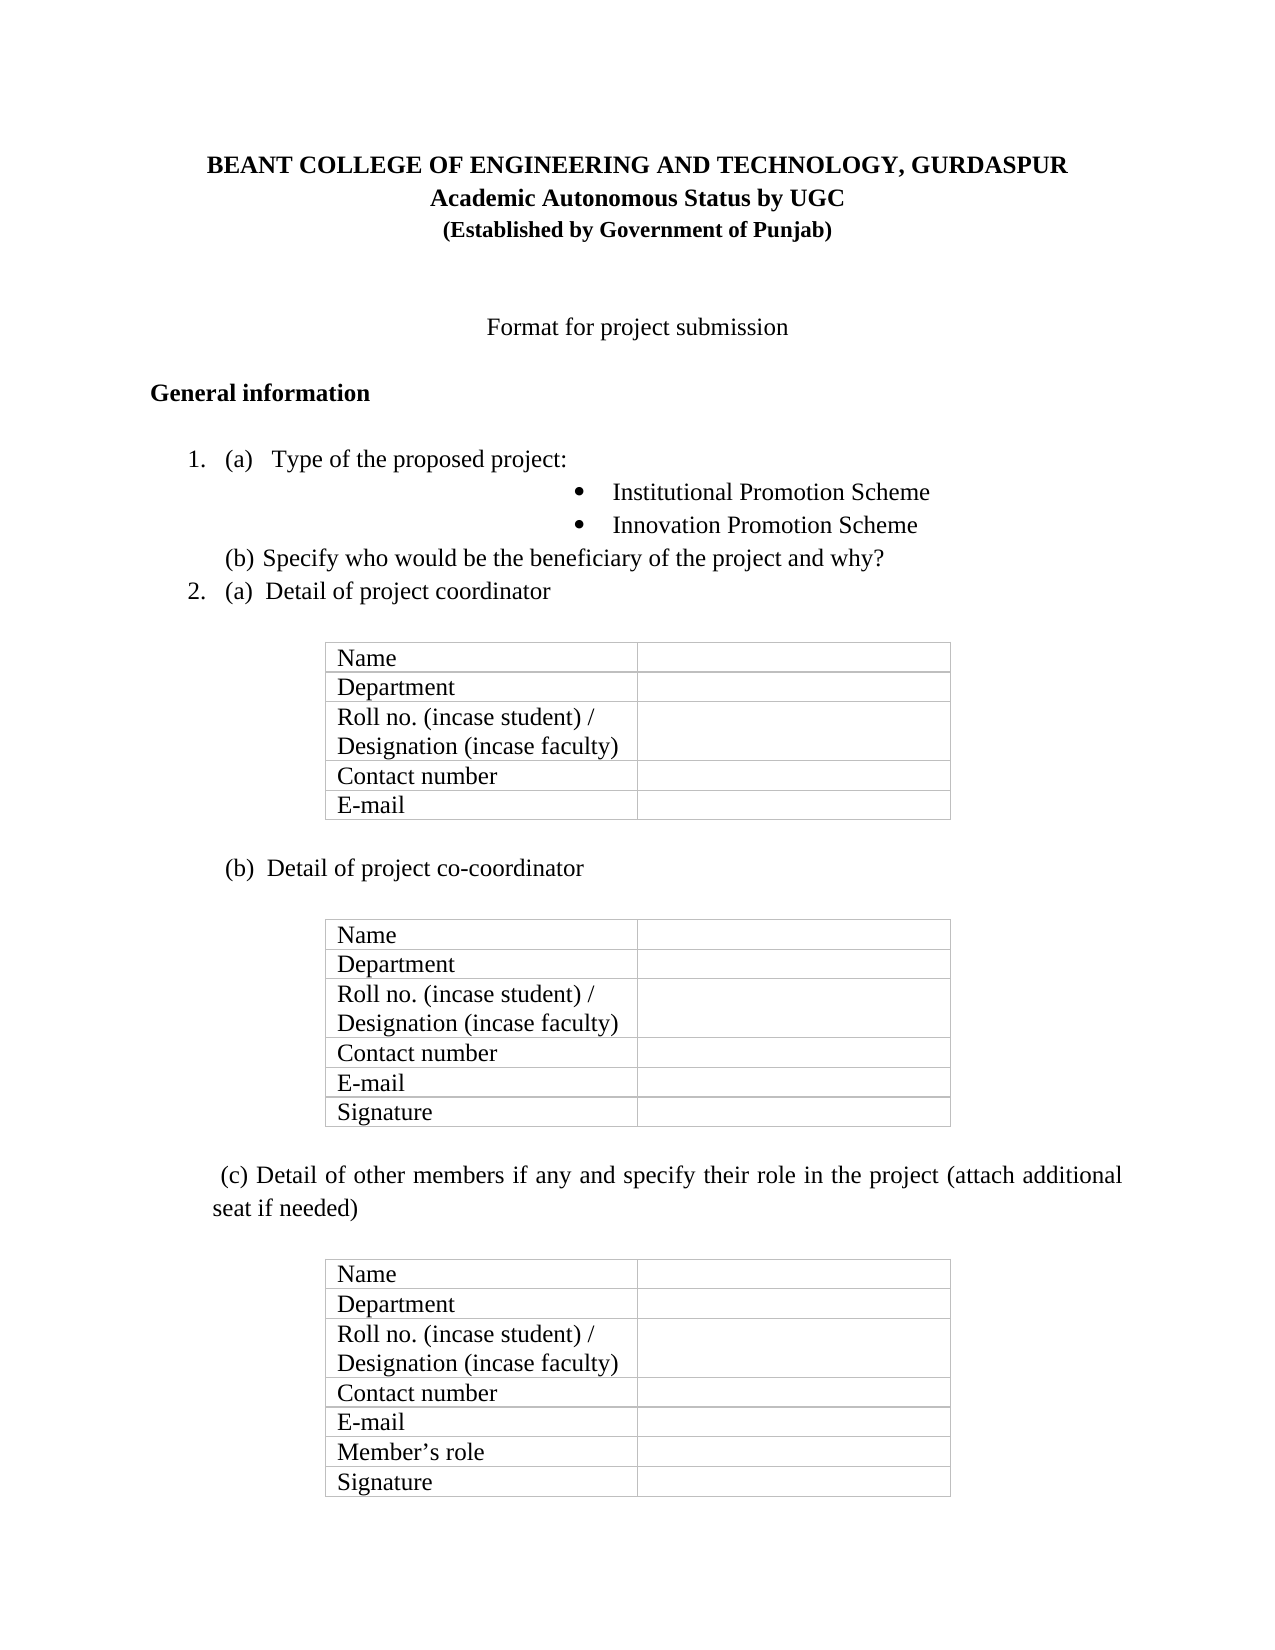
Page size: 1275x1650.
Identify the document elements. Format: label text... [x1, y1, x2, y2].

text Format for project submission [150, 312, 1125, 341]
table_cell Member’s role [326, 1437, 637, 1466]
table_cell [638, 1289, 950, 1318]
table_cell [638, 761, 950, 789]
text (c) Detail of other members if any and specify their role in the project (attach additional seat if needed) [212, 1160, 1125, 1222]
table_cell [638, 1038, 950, 1067]
table_header [638, 920, 950, 948]
text General information [150, 378, 1125, 407]
table_cell [638, 1437, 950, 1466]
table_cell Roll no. (incase student) / Designation (incase faculty) [326, 979, 637, 1037]
table_cell [638, 1098, 950, 1126]
table_cell E-mail [326, 1068, 637, 1096]
table_cell [638, 1068, 950, 1096]
table_header Name [326, 920, 637, 948]
list (a) Detail of project coordinator [187, 576, 1125, 605]
list Innovation Promotion Scheme 󠅆󠅆 [575, 510, 1125, 539]
table_cell [638, 1408, 950, 1436]
table_cell Contact number [326, 1378, 637, 1406]
table_header Name [326, 643, 637, 671]
table_cell [638, 1378, 950, 1406]
table_cell Department [326, 950, 637, 978]
table_cell E-mail [326, 1408, 637, 1436]
table_cell Department [326, 1289, 637, 1318]
table_cell [638, 950, 950, 978]
table_cell Roll no. (incase student) / Designation (incase faculty) [326, 702, 637, 760]
table_cell Signature [326, 1467, 637, 1496]
text BEANT COLLEGE OF ENGINEERING AND TECHNOLOGY, GURDASPUR [150, 150, 1125, 179]
list (a) Type of the proposed project: [187, 444, 1125, 473]
table_cell Signature [326, 1098, 637, 1126]
list Institutional Promotion Scheme 󠅆󠅆 [575, 477, 1125, 506]
table_cell [638, 1319, 950, 1377]
table_cell Contact number [326, 761, 637, 789]
table_cell [638, 673, 950, 701]
table_header [638, 1260, 950, 1288]
table_header [638, 643, 950, 671]
table_header Name [326, 1260, 637, 1288]
table_cell [638, 1467, 950, 1496]
table_cell Contact number [326, 1038, 637, 1067]
table_cell Roll no. (incase student) / Designation (incase faculty) [326, 1319, 637, 1377]
table_cell [638, 979, 950, 1037]
table_cell Department [326, 673, 637, 701]
list Specify who would be the beneficiary of the project and why? [225, 543, 1125, 572]
table_cell [638, 702, 950, 760]
text Academic Autonomous Status by UGC [150, 183, 1125, 212]
table_cell E-mail [326, 791, 637, 819]
text (Established by Government of Punjab) [150, 216, 1125, 242]
table_cell [638, 791, 950, 819]
list (b) Detail of project co-coordinator [225, 853, 1125, 882]
